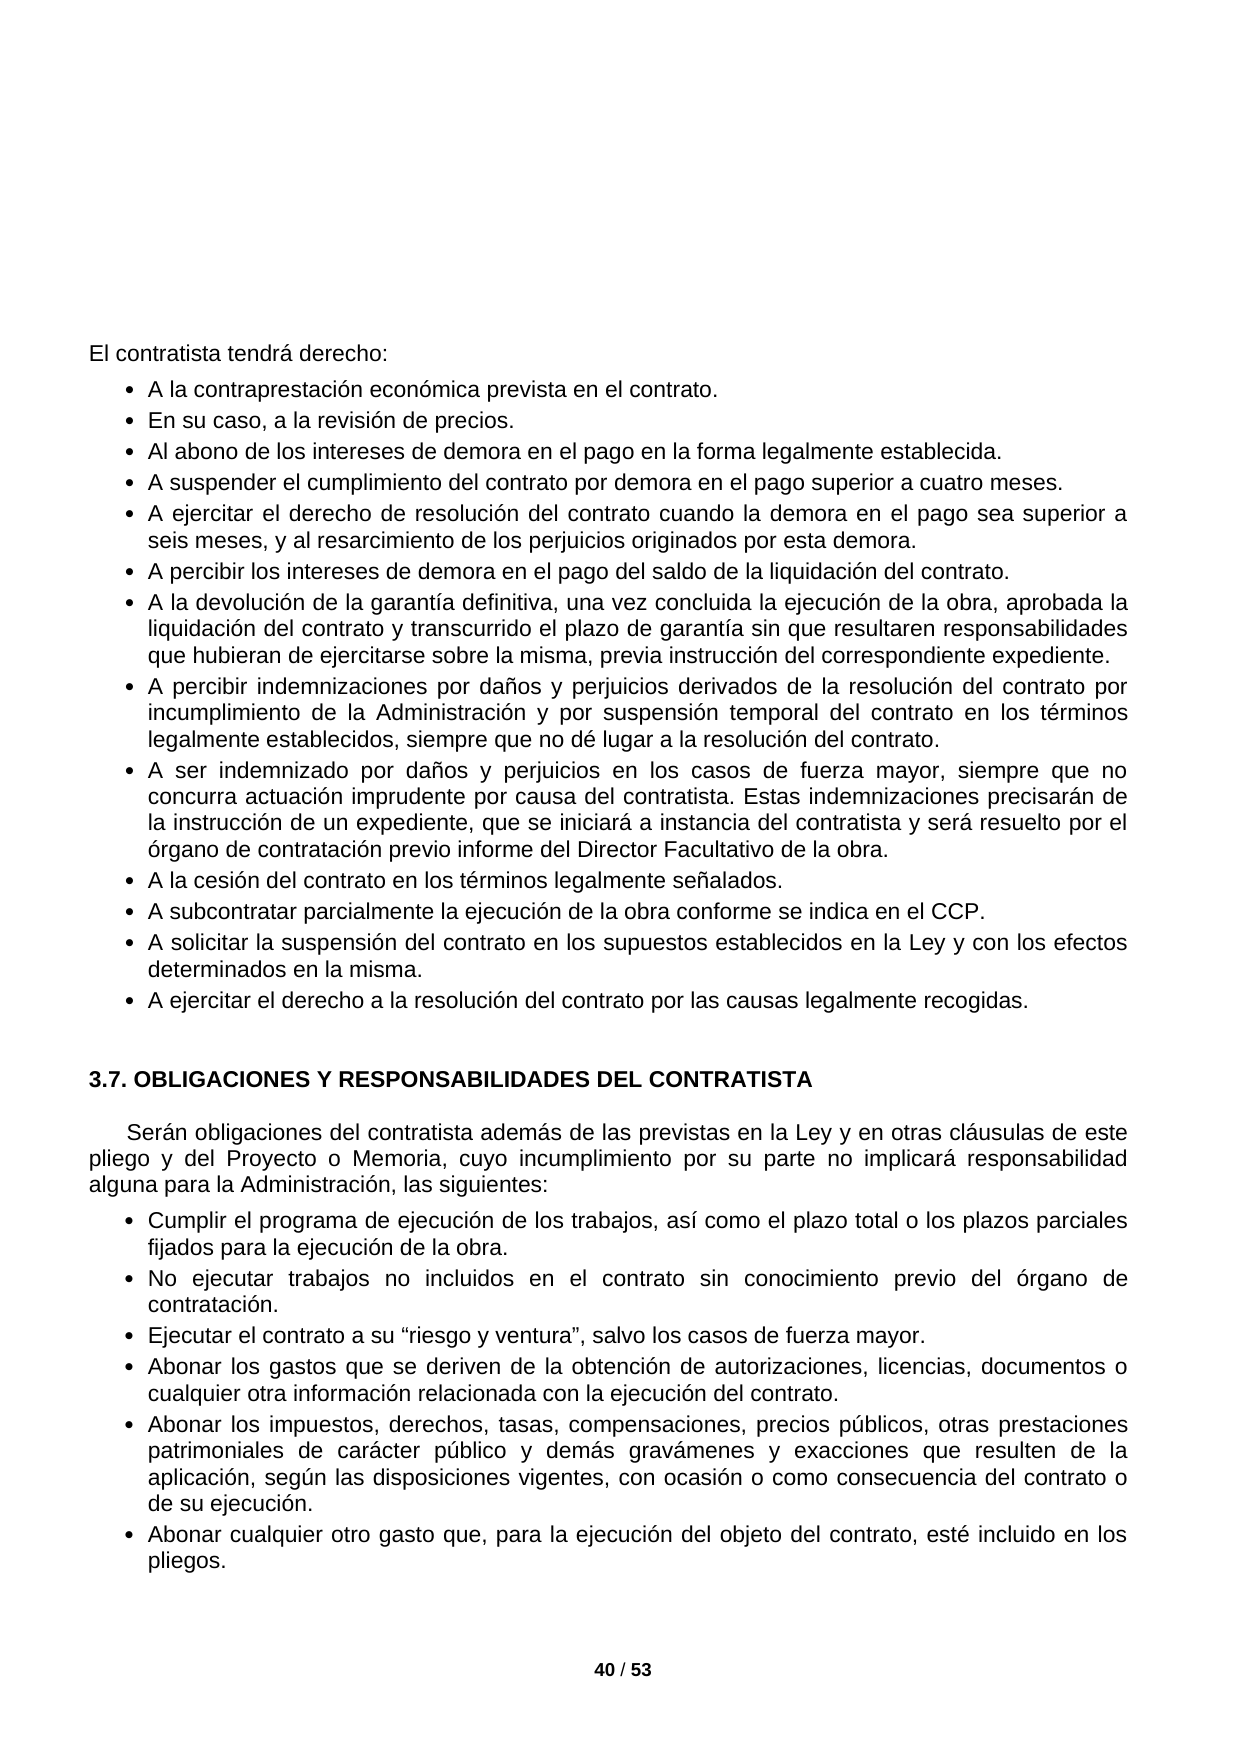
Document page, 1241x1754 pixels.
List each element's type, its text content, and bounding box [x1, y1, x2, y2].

list Al abono de los intereses de demora en el pago en la forma legalmente establecida. [126, 438, 1129, 464]
list A la contraprestación económica prevista en el contrato. [126, 376, 1129, 402]
list No ejecutar trabajos no incluidos en el contrato sin conocimiento previo del órgano de contratación. [125, 1265, 1129, 1317]
list A solicitar la suspensión del contrato en los supuestos establecidos en la Ley y con los efectos determinados en la misma. [126, 929, 1129, 982]
list A suspender el cumplimiento del contrato por demora en el pago superior a cuatro meses. [126, 469, 1129, 496]
list Abonar los impuestos, derechos, tasas, compensaciones, precios públicos, otras prestaciones patrimoniales de carácter público y demás gravámenes y exacciones que resulten de la aplicación, según las disposiciones vigentes, con ocasión o como consecuencia del contrato o de su ejecución. [125, 1411, 1129, 1516]
list Ejecutar el contrato a su “riesgo y ventura”, salvo los casos de fuerza mayor. [125, 1322, 1129, 1348]
list A percibir indemnizaciones por daños y perjuicios derivados de la resolución del contrato por incumplimiento de la Administración y por suspensión temporal del contrato en los términos legalmente establecidos, siempre que no dé lugar a la resolución del contrato. [126, 673, 1129, 752]
list A la devolución de la garantía definitiva, una vez concluida la ejecución de la obra, aprobada la liquidación del contrato y transcurrido el plazo de garantía sin que resultaren responsabilidades que hubieran de ejercitarse sobre la misma, previa instrucción del correspondiente expediente. [126, 589, 1129, 668]
list A percibir los intereses de demora en el pago del saldo de la liquidación del contrato. [126, 558, 1129, 584]
list A ejercitar el derecho de resolución del contrato cuando la demora en el pago sea superior a seis meses, y al resarcimiento de los perjuicios originados por esta demora. [126, 500, 1129, 553]
subtitle 3.7. OBLIGACIONES Y RESPONSABILIDADES DEL CONTRATISTA [89, 1066, 1152, 1092]
list Abonar cualquier otro gasto que, para la ejecución del objeto del contrato, esté incluido en los pliegos. [125, 1521, 1129, 1574]
list En su caso, a la revisión de precios. [126, 407, 1129, 433]
list A subcontratar parcialmente la ejecución de la obra conforme se indica en el CCP. [126, 898, 1129, 924]
text El contratista tendrá derecho: [89, 340, 1129, 366]
list A la cesión del contrato en los términos legalmente señalados. [126, 867, 1129, 893]
list Abonar los gastos que se deriven de la obtención de autorizaciones, licencias, documentos o cualquier otra información relacionada con la ejecución del contrato. [125, 1353, 1129, 1406]
list A ejercitar el derecho a la resolución del contrato por las causas legalmente recogidas. [126, 987, 1129, 1013]
list A ser indemnizado por daños y perjuicios en los casos de fuerza mayor, siempre que no concurra actuación imprudente por causa del contratista. Estas indemnizaciones precisarán de la instrucción de un expediente, que se iniciará a instancia del contratista y será resuelto por el órgano de contratación previo informe del Director Facultativo de la obra. [126, 757, 1129, 862]
list Cumplir el programa de ejecución de los trabajos, así como el plazo total o los plazos parciales fijados para la ejecución de la obra. [125, 1207, 1129, 1260]
text Serán obligaciones del contratista además de las previstas en la Ley y en otras cláusulas de este pliego y del Proyecto o Memoria, cuyo incumplimiento por su parte no implicará responsabilidad alguna para la Administración, las siguientes: [89, 1118, 1129, 1197]
